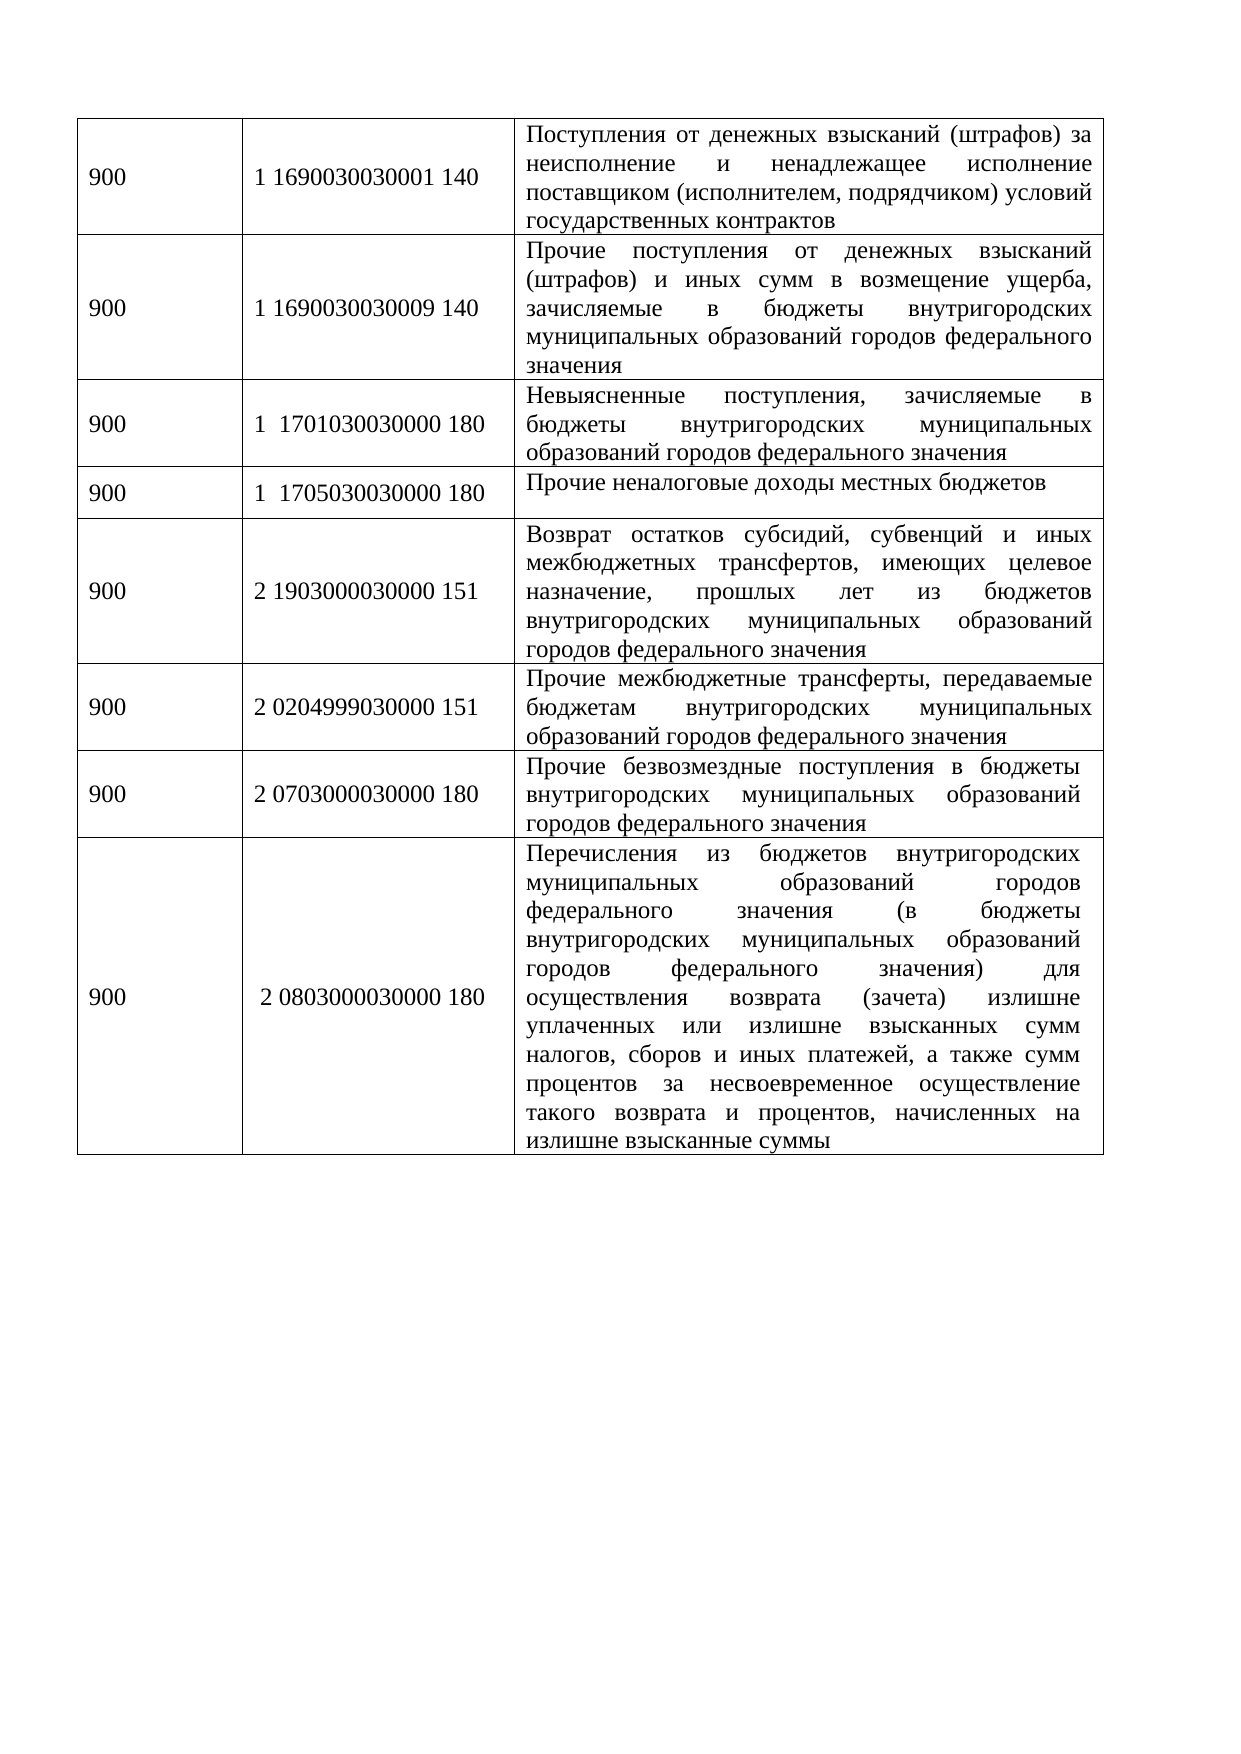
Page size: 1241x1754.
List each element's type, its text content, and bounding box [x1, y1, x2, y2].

table_cell Возврат остатков субсидий, субвенций и иных межбюджетных трансфертов, имеющих целевое назначение, прошлых лет из бюджетов внутригородских муниципальных образований городов федерального значения [515, 519, 1103, 662]
table_cell 2 0803000030000 180 [243, 838, 514, 1154]
table_cell Перечисления из бюджетов внутригородских муниципальных образований городов федерального значения (в бюджеты внутригородских муниципальных образований городов федерального значения) для осуществления возврата (зачета) излишне уплаченных или излишне взысканных сумм налогов, сборов и иных платежей, а также сумм процентов за несвоевременное осуществление такого возврата и процентов, начисленных на излишне взысканные суммы [515, 838, 1103, 1154]
table_cell Прочие безвозмездные поступления в бюджеты внутригородских муниципальных образований городов федерального значения [515, 751, 1103, 837]
table_cell Поступления от денежных взысканий (штрафов) за неисполнение и ненадлежащее исполнение поставщиком (исполнителем, подрядчиком) условий государственных контрактов [515, 119, 1103, 234]
table_cell 900 [78, 119, 242, 234]
table_cell 2 1903000030000 151 [243, 519, 514, 662]
table_cell 1 1690030030009 140 [243, 235, 514, 379]
table_cell 900 [78, 838, 242, 1154]
table_cell 900 [78, 519, 242, 662]
table_cell 900 [78, 467, 242, 518]
table_cell Невыясненные поступления, зачисляемые в бюджеты внутригородских муниципальных образований городов федерального значения [515, 380, 1103, 466]
table_cell 900 [78, 751, 242, 837]
table_cell Прочие межбюджетные трансферты, передаваемые бюджетам внутригородских муниципальных образований городов федерального значения [515, 664, 1103, 750]
table_cell 2 0703000030000 180 [243, 751, 514, 837]
table_cell 1 1705030030000 180 [243, 467, 514, 518]
table_cell 900 [78, 235, 242, 379]
table_cell 2 0204999030000 151 [243, 664, 514, 750]
table_cell 900 [78, 664, 242, 750]
table_cell 900 [78, 380, 242, 466]
table_cell Прочие неналоговые доходы местных бюджетов [515, 467, 1103, 518]
table_cell 1 1690030030001 140 [243, 119, 514, 234]
table_cell 1 1701030030000 180 [243, 380, 514, 466]
